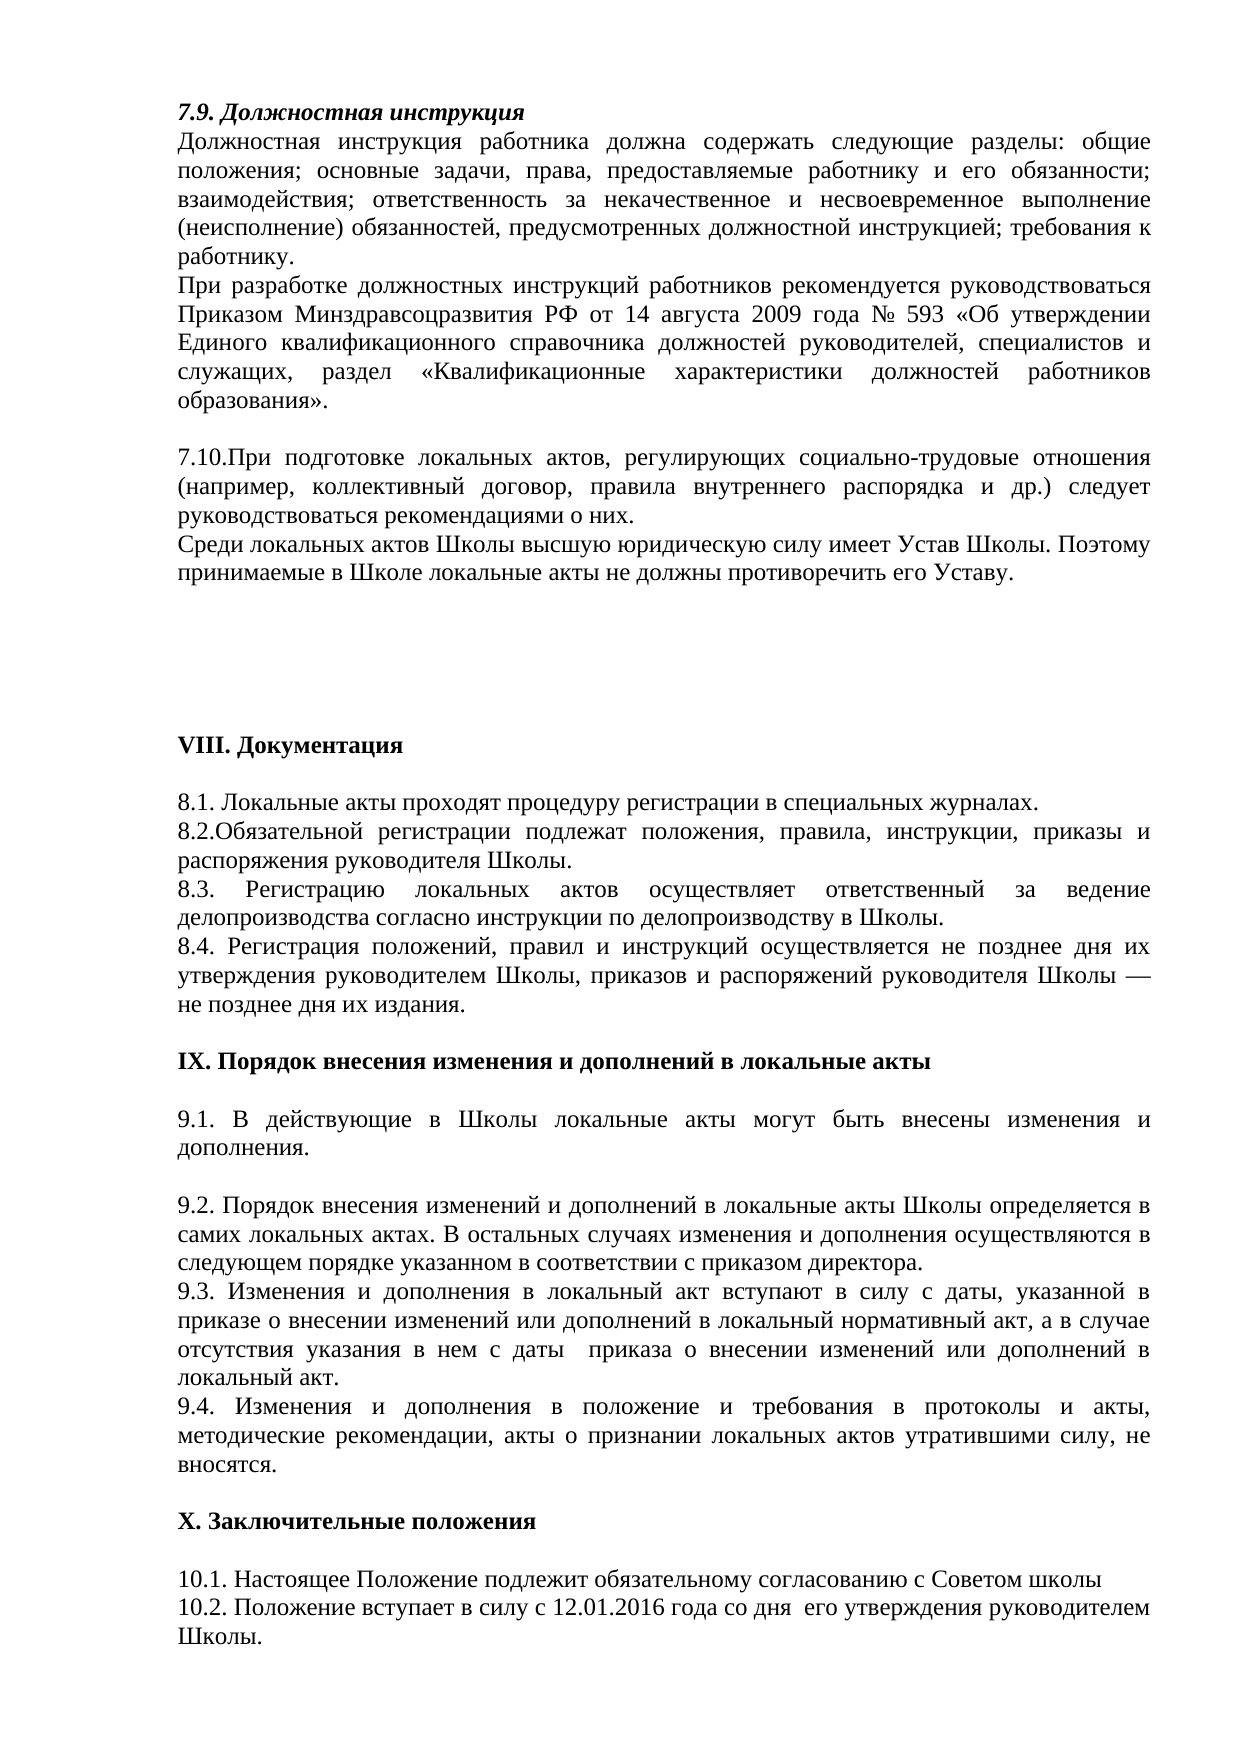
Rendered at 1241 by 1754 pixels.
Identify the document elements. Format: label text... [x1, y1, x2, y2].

text При разработке должностных инструкций работников рекомендуется руководствоваться Приказом Минздравсоцразвития РФ от 14 августа 2009 года № 593 «Об утверждении Единого квалификационного справочника должностей руководителей, специалистов и служащих, раздел «Квалификационные характеристики должностей работников образования». [177, 270, 1152, 414]
text Среди локальных актов Школы высшую юридическую силу имеет Устав Школы. Поэтому принимаемые в Школе локальные акты не должны противоречить его Уставу. [177, 529, 1152, 586]
text X. Заключительные положения [177, 1506, 1152, 1535]
text 8.3. Регистрацию локальных актов осуществляет ответственный за ведение делопроизводства согласно инструкции по делопроизводству в Школы. [177, 874, 1152, 931]
text 10.2. Положение вступает в силу с 12.01.2016 года со дня его утверждения руководителем Школы. [177, 1592, 1152, 1650]
text VIII. Документация [177, 730, 1152, 759]
text 8.2.Обязательной регистрации подлежат положения, правила, инструкции, приказы и распоряжения руководителя Школы. [177, 816, 1152, 874]
text 10.1. Настоящее Положение подлежит обязательному согласованию с Советом школы [177, 1564, 1152, 1592]
text 8.4. Регистрация положений, правил и инструкций осуществляется не позднее дня их утверждения руководителем Школы, приказов и распоряжений руководителя Школы — не позднее дня их издания. [177, 931, 1152, 1017]
text 9.4. Изменения и дополнения в положение и требования в протоколы и акты, методические рекомендации, акты о признании локальных актов утратившими силу, не вносятся. [177, 1391, 1152, 1477]
text 8.1. Локальные акты проходят процедуру регистрации в специальных журналах. [177, 787, 1152, 816]
text 9.1. В действующие в Школы локальные акты могут быть внесены изменения и дополнения. [177, 1104, 1152, 1161]
text 7.9. Должностная инструкция [177, 97, 1152, 126]
text Должностная инструкция работника должна содержать следующие разделы: общие положения; основные задачи, права, предоставляемые работнику и его обязанности; взаимодействия; ответственность за некачественное и несвоевременное выполнение (неисполнение) обязанностей, предусмотренных должностной инструкцией; требования к работнику. [177, 126, 1152, 270]
text 9.3. Изменения и дополнения в локальный акт вступают в силу с даты, указанной в приказе о внесении изменений или дополнений в локальный нормативный акт, а в случае отсутствия указания в нем с даты приказа о внесении изменений или дополнений в локальный акт. [177, 1276, 1152, 1391]
text 9.2. Порядок внесения изменений и дополнений в локальные акты Школы определяется в самих локальных актах. В остальных случаях изменения и дополнения осуществляются в следующем порядке указанном в соответствии с приказом директора. [177, 1190, 1152, 1276]
text 7.10.При подготовке локальных актов, регулирующих социально-трудовые отношения (например, коллективный договор, правила внутреннего распорядка и др.) следует руководствоваться рекомендациями о них. [177, 442, 1152, 529]
text IX. Порядок внесения изменения и дополнений в локальные акты [177, 1046, 1152, 1075]
